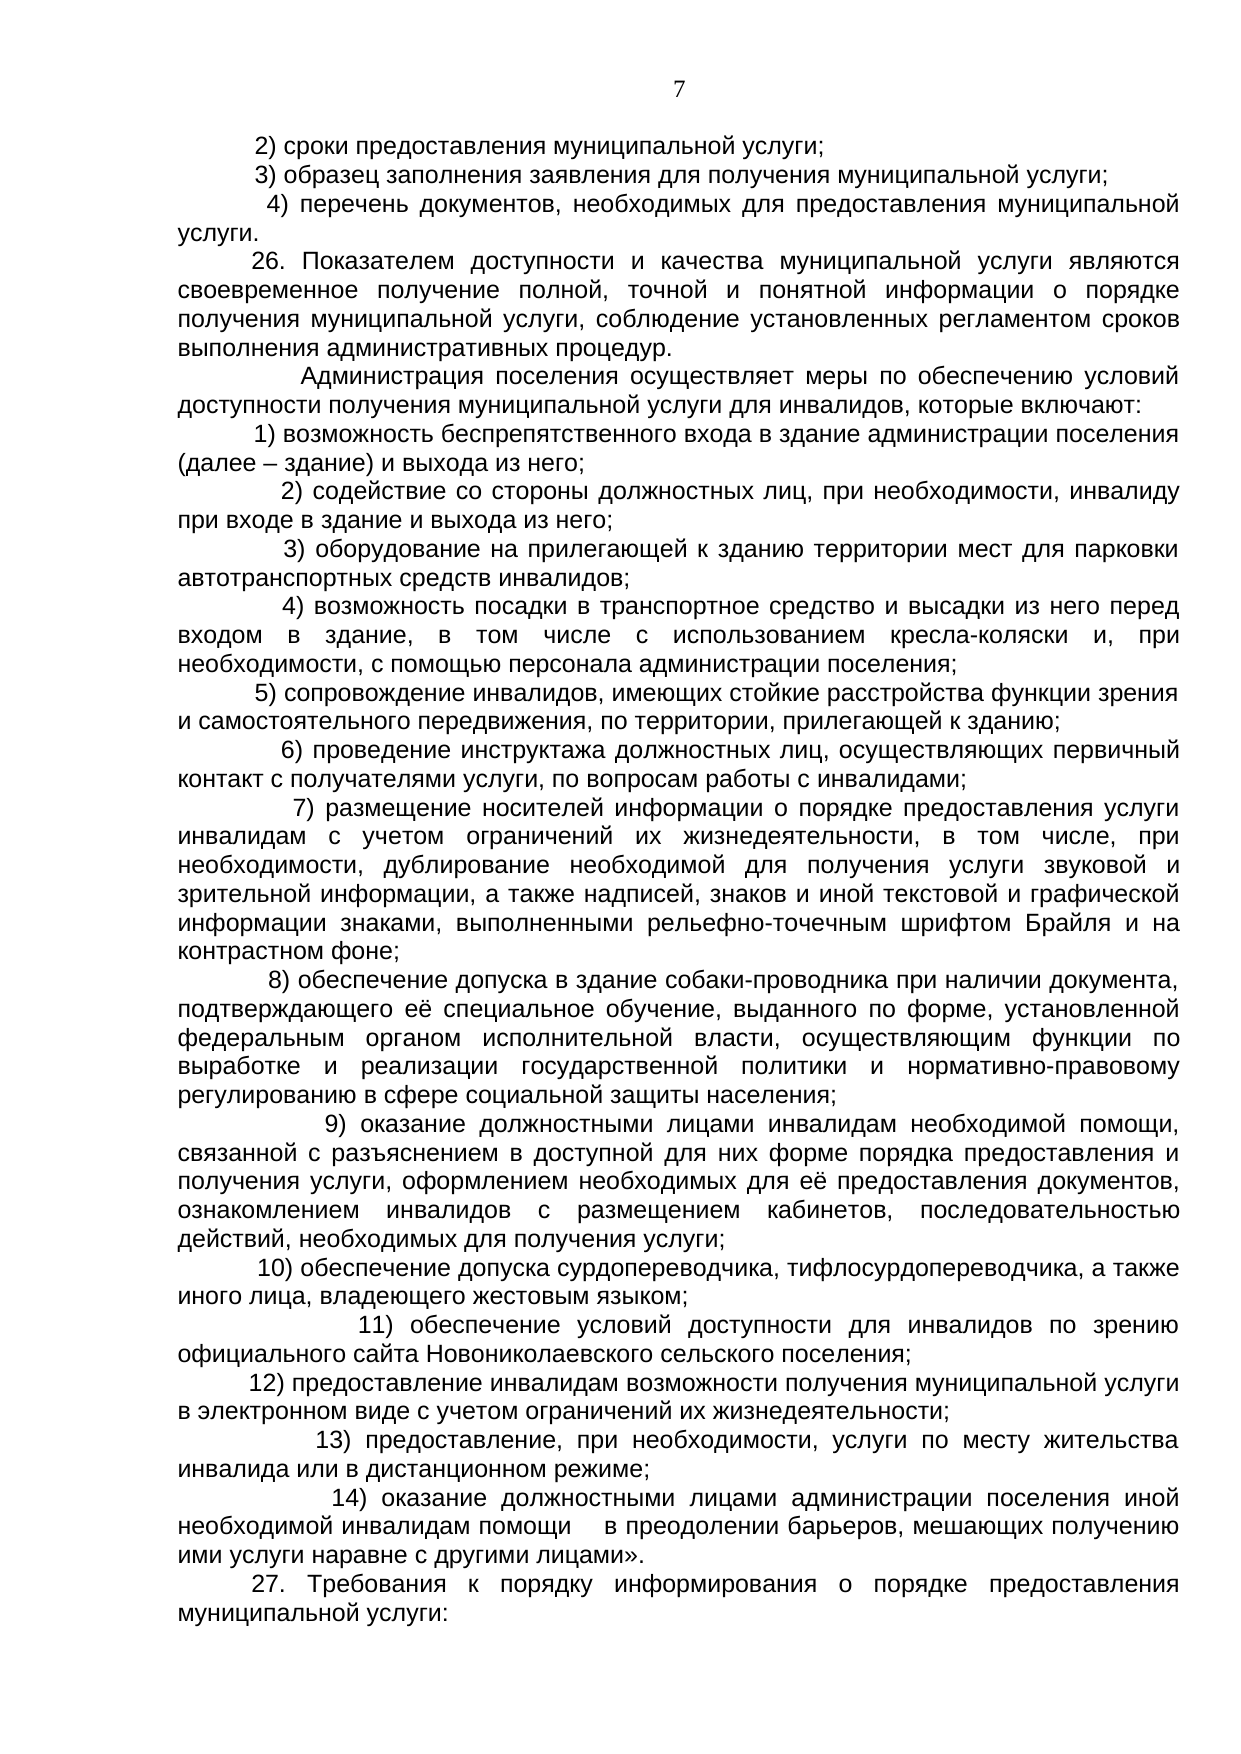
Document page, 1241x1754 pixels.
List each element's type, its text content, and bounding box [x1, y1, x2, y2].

text 8) обеспечение допуска в здание собаки-проводника при наличии документа, подтверждающего её специальное обучение, выданного по форме, установленной федеральным органом исполнительной власти, осуществляющим функции по выработке и реализации государственной политики и нормативно-правовому регулированию в сфере социальной защиты населения; [177, 965, 1181, 1109]
text 3) оборудование на прилегающей к зданию территории мест для парковки автотранспортных средств инвалидов; [177, 534, 1181, 591]
text 13) предоставление, при необходимости, услуги по месту жительства инвалида или в дистанционном режиме; [177, 1425, 1181, 1483]
text 2) сроки предоставления муниципальной услуги; [177, 131, 1181, 160]
text 7) размещение носителей информации о порядке предоставления услуги инвалидам с учетом ограничений их жизнедеятельности, в том числе, при необходимости, дублирование необходимой для получения услуги звуковой и зрительной информации, а также надписей, знаков и иной текстовой и графической информации знаками, выполненными рельефно-точечным шрифтом Брайля и на контрастном фоне; [177, 793, 1181, 965]
text 11) обеспечение условий доступности для инвалидов по зрению официального сайта Новониколаевского сельского поселения; [177, 1310, 1181, 1368]
text 14) оказание должностными лицами администрации поселения иной необходимой инвалидам помощи в преодолении барьеров, мешающих получению ими услуги наравне с другими лицами». [177, 1483, 1181, 1569]
text Администрация поселения осуществляет меры по обеспечению условий доступности получения муниципальной услуги для инвалидов, которые включают: [177, 361, 1181, 419]
text 2) содействие со стороны должностных лиц, при необходимости, инвалиду при входе в здание и выхода из него; [177, 476, 1181, 534]
text 4) перечень документов, необходимых для предоставления муниципальной услуги. [177, 189, 1181, 246]
text 26. Показателем доступности и качества муниципальной услуги являются своевременное получение полной, точной и понятной информации о порядке получения муниципальной услуги, соблюдение установленных регламентом сроков выполнения административных процедур. [177, 246, 1181, 361]
text 3) образец заполнения заявления для получения муниципальной услуги; [177, 160, 1181, 189]
text 4) возможность посадки в транспортное средство и высадки из него перед входом в здание, в том числе с использованием кресла-коляски и, при необходимости, с помощью персонала администрации поселения; [177, 591, 1181, 678]
text 27. Требования к порядку информирования о порядке предоставления муниципальной услуги: [177, 1569, 1181, 1626]
text 9) оказание должностными лицами инвалидам необходимой помощи, связанной с разъяснением в доступной для них форме порядка предоставления и получения услуги, оформлением необходимых для её предоставления документов, ознакомлением инвалидов с размещением кабинетов, последовательностью действий, необходимых для получения услуги; [177, 1109, 1181, 1253]
text 5) сопровождение инвалидов, имеющих стойкие расстройства функции зрения и самостоятельного передвижения, по территории, прилегающей к зданию; [177, 678, 1181, 735]
text 10) обеспечение допуска сурдопереводчика, тифлосурдопереводчика, а также иного лица, владеющего жестовым языком; [177, 1253, 1181, 1310]
text 12) предоставление инвалидам возможности получения муниципальной услуги в электронном виде с учетом ограничений их жизнедеятельности; [177, 1368, 1181, 1425]
text 1) возможность беспрепятственного входа в здание администрации поселения (далее – здание) и выхода из него; [177, 419, 1181, 476]
text 6) проведение инструктажа должностных лиц, осуществляющих первичный контакт с получателями услуги, по вопросам работы с инвалидами; [177, 735, 1181, 793]
